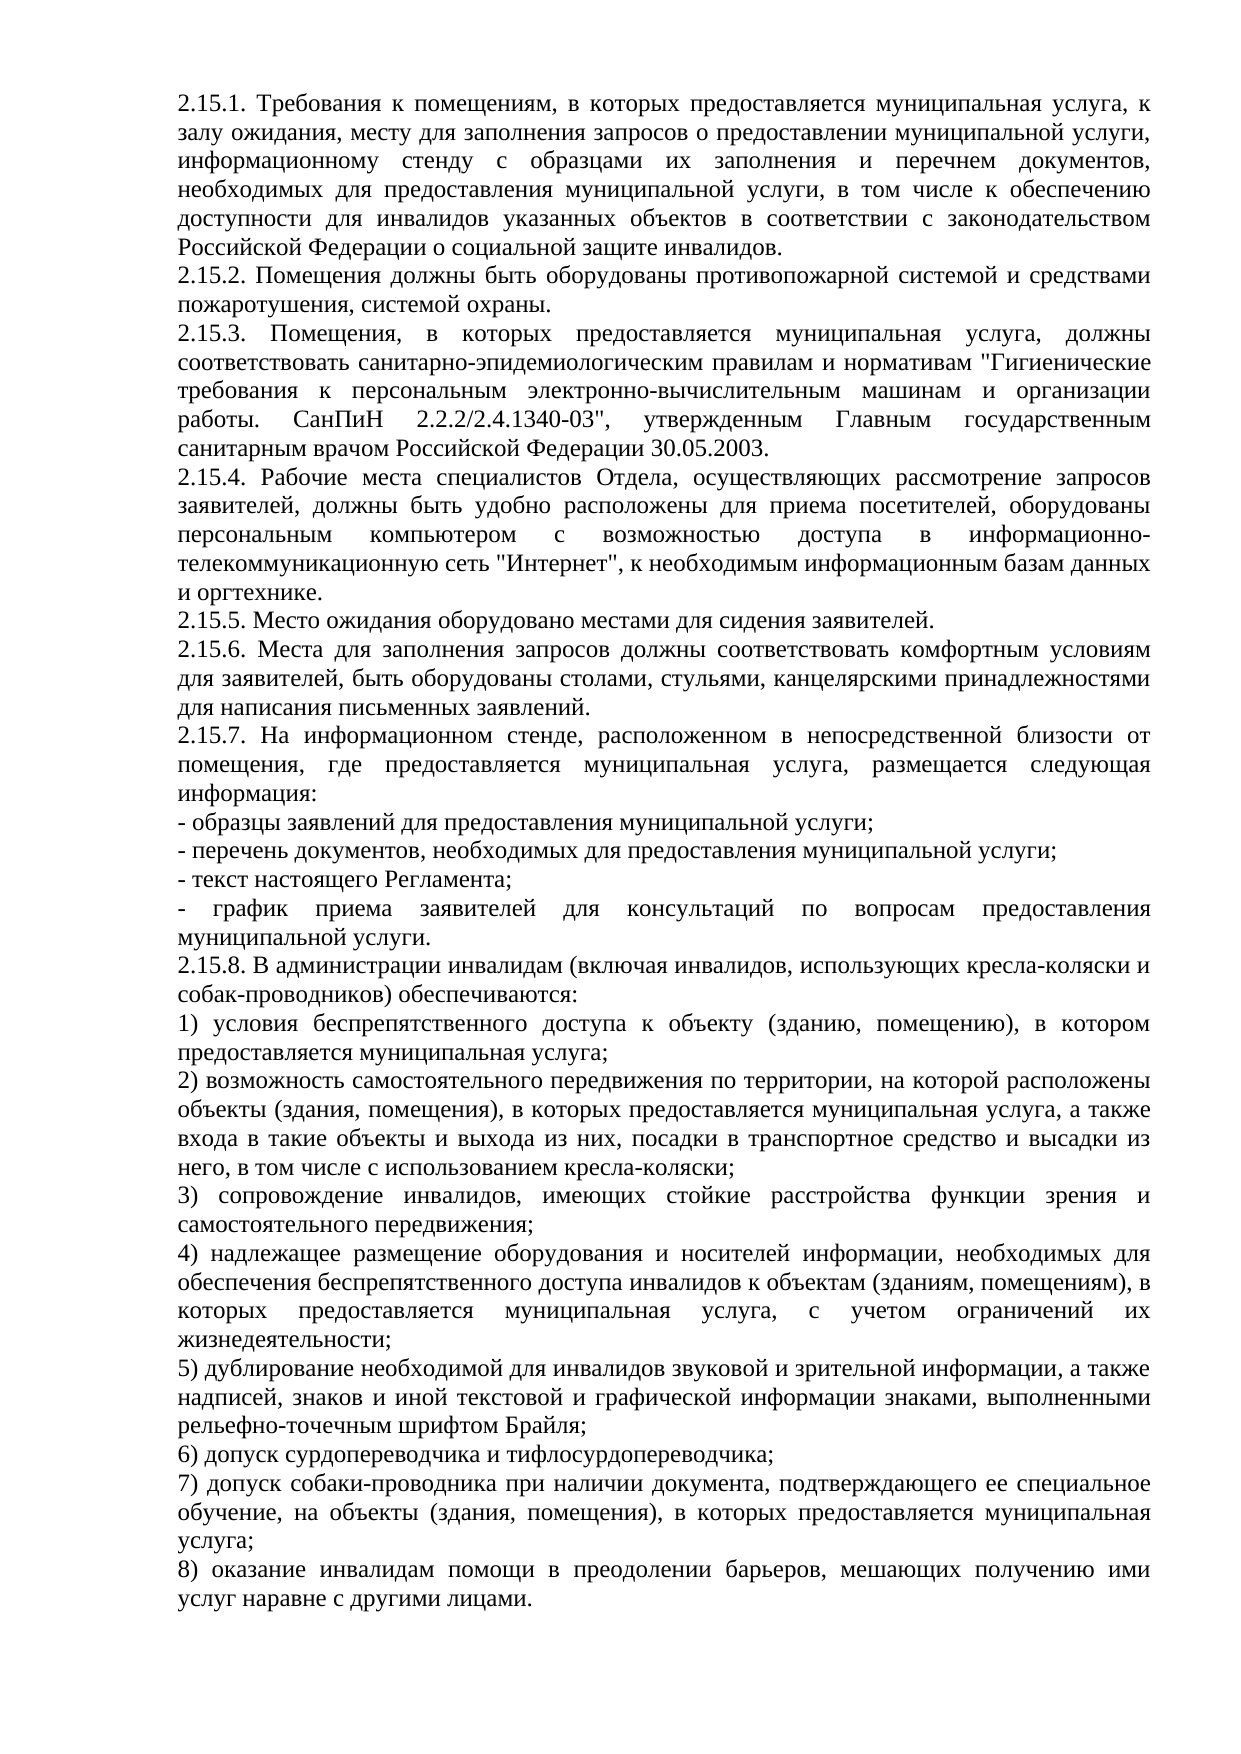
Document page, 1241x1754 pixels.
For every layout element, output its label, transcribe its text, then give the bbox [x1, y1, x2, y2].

text 2.15.5. Место ожидания оборудовано местами для сидения заявителей. [177, 605, 1152, 634]
text 3) сопровождение инвалидов, имеющих стойкие расстройства функции зрения и самостоятельного передвижения; [177, 1180, 1152, 1238]
text 2.15.6. Места для заполнения запросов должны соответствовать комфортным условиям для заявителей, быть оборудованы столами, стульями, канцелярскими принадлежностями для написания письменных заявлений. [177, 634, 1152, 720]
text 6) допуск сурдопереводчика и тифлосурдопереводчика; [177, 1439, 1152, 1468]
text 2.15.7. На информационном стенде, расположенном в непосредственной близости от помещения, где предоставляется муниципальная услуга, размещается следующая информация: [177, 720, 1152, 807]
text - текст настоящего Регламента; [177, 864, 1152, 893]
text 4) надлежащее размещение оборудования и носителей информации, необходимых для обеспечения беспрепятственного доступа инвалидов к объектам (зданиям, помещениям), в которых предоставляется муниципальная услуга, с учетом ограничений их жизнедеятельности; [177, 1238, 1152, 1353]
text 2.15.3. Помещения, в которых предоставляется муниципальная услуга, должны соответствовать санитарно-эпидемиологическим правилам и нормативам "Гигиенические требования к персональным электронно-вычислительным машинам и организации работы. СанПиН 2.2.2/2.4.1340-03", утвержденным Главным государственным санитарным врачом Российской Федерации 30.05.2003. [177, 318, 1152, 462]
text 7) допуск собаки-проводника при наличии документа, подтверждающего ее специальное обучение, на объекты (здания, помещения), в которых предоставляется муниципальная услуга; [177, 1468, 1152, 1554]
text 2.15.8. В администрации инвалидам (включая инвалидов, использующих кресла-коляски и собак-проводников) обеспечиваются: [177, 950, 1152, 1008]
text - перечень документов, необходимых для предоставления муниципальной услуги; [177, 835, 1152, 864]
text 1) условия беспрепятственного доступа к объекту (зданию, помещению), в котором предоставляется муниципальная услуга; [177, 1008, 1152, 1065]
text - график приема заявителей для консультаций по вопросам предоставления муниципальной услуги. [177, 893, 1152, 950]
text 5) дублирование необходимой для инвалидов звуковой и зрительной информации, а также надписей, знаков и иной текстовой и графической информации знаками, выполненными рельефно-точечным шрифтом Брайля; [177, 1353, 1152, 1439]
text - образцы заявлений для предоставления муниципальной услуги; [177, 807, 1152, 835]
text 2) возможность самостоятельного передвижения по территории, на которой расположены объекты (здания, помещения), в которых предоставляется муниципальная услуга, а также входа в такие объекты и выхода из них, посадки в транспортное средство и высадки из него, в том числе с использованием кресла-коляски; [177, 1065, 1152, 1180]
text 2.15.4. Рабочие места специалистов Отдела, осуществляющих рассмотрение запросов заявителей, должны быть удобно расположены для приема посетителей, оборудованы персональным компьютером с возможностью доступа в информационно-телекоммуникационную сеть "Интернет", к необходимым информационным базам данных и оргтехнике. [177, 462, 1152, 605]
text 8) оказание инвалидам помощи в преодолении барьеров, мешающих получению ими услуг наравне с другими лицами. [177, 1554, 1152, 1612]
text 2.15.2. Помещения должны быть оборудованы противопожарной системой и средствами пожаротушения, системой охраны. [177, 260, 1152, 318]
text 2.15.1. Требования к помещениям, в которых предоставляется муниципальная услуга, к залу ожидания, месту для заполнения запросов о предоставлении муниципальной услуги, информационному стенду с образцами их заполнения и перечнем документов, необходимых для предоставления муниципальной услуги, в том числе к обеспечению доступности для инвалидов указанных объектов в соответствии с законодательством Российской Федерации о социальной защите инвалидов. [177, 88, 1152, 260]
